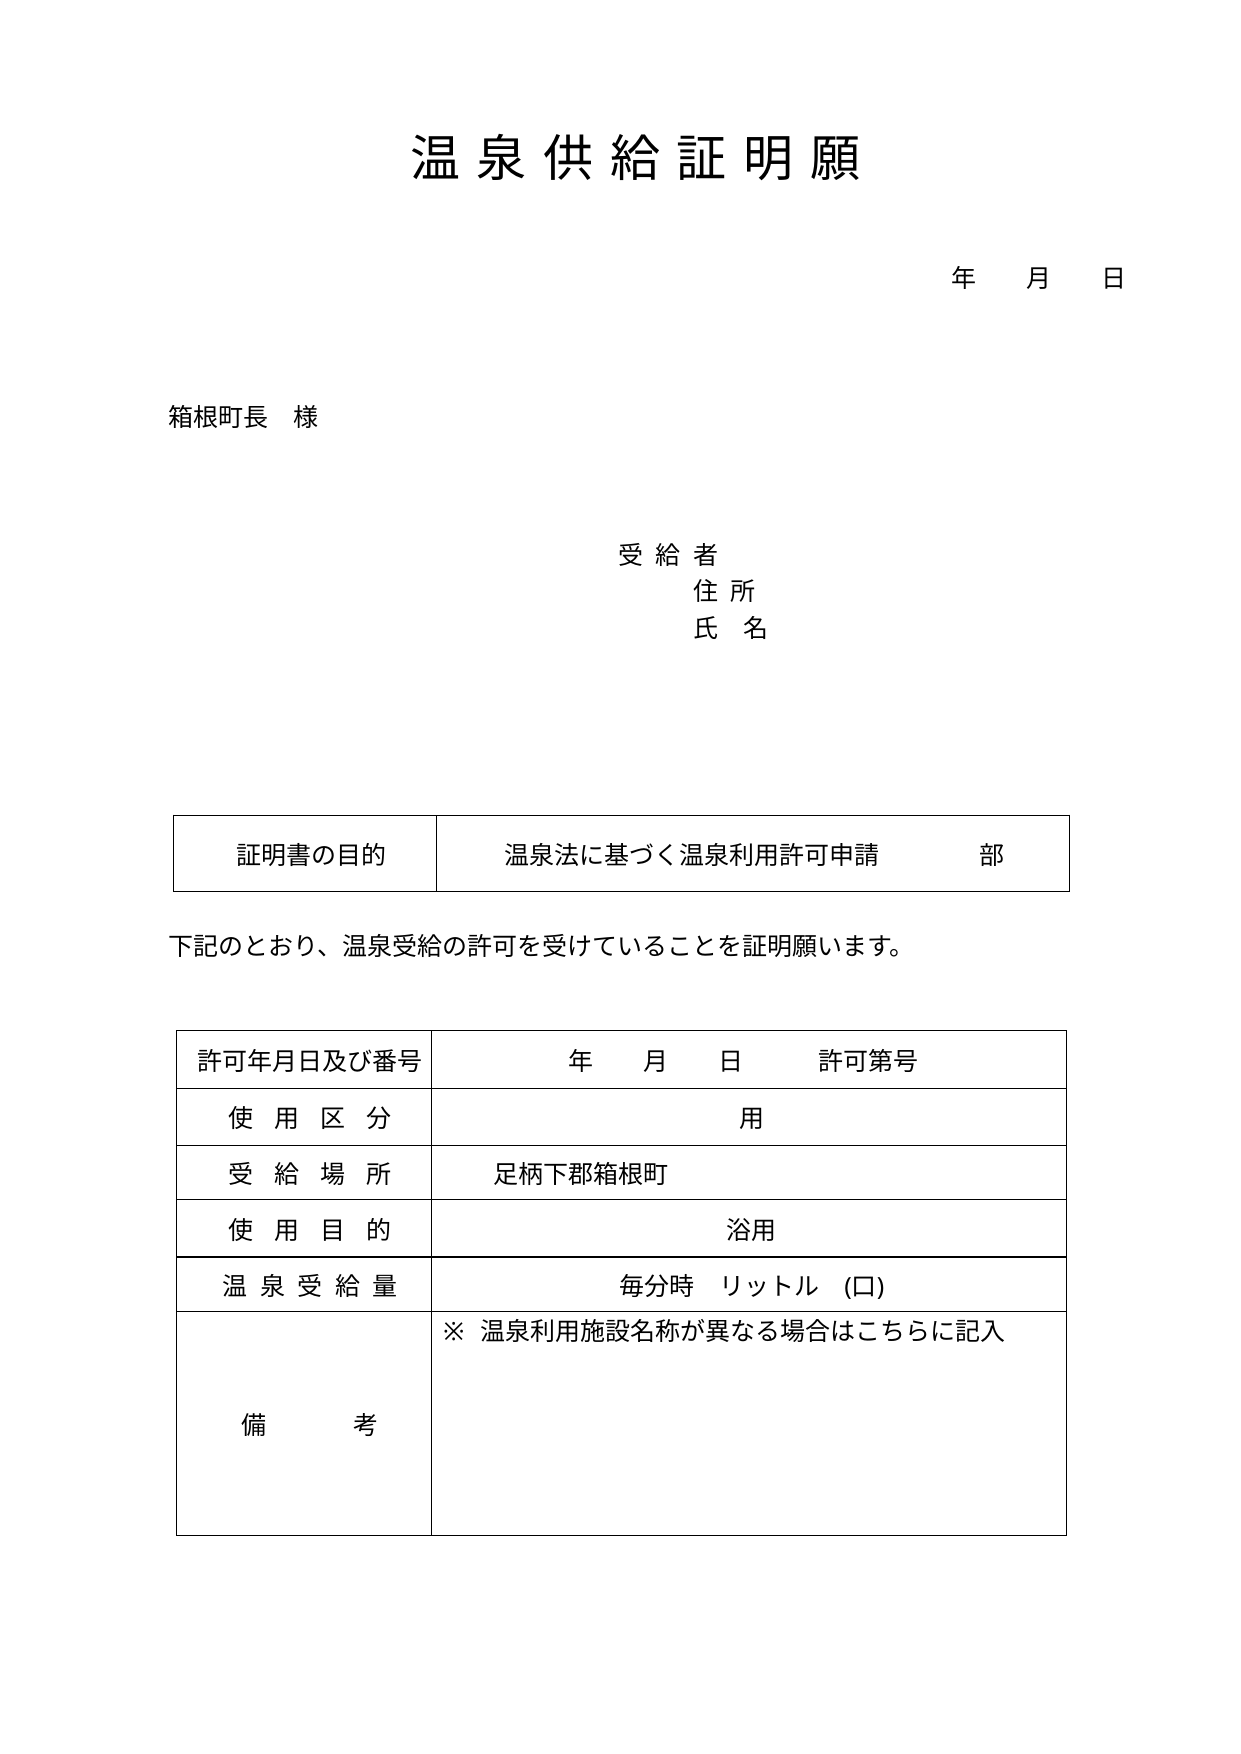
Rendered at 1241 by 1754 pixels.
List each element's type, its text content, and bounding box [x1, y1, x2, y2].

table_header 許可年月日及び番号 [177, 1031, 431, 1087]
table_cell 毎分時 リットル (口) [432, 1258, 1066, 1311]
table_header 温泉法に基づく温泉利用許可申請 部 [437, 816, 1069, 891]
table_cell 足柄下郡箱根町 [432, 1146, 1066, 1199]
table_cell 温泉受給量 [177, 1258, 431, 1311]
table_cell 浴用 [432, 1200, 1066, 1256]
table_cell 使用目的 [177, 1200, 431, 1256]
table_cell 備考 [177, 1312, 431, 1535]
table_cell 受給場所 [177, 1146, 431, 1199]
table_cell 温泉利用施設名称が異なる場合はこちらに記入 [432, 1312, 1066, 1535]
table_header 年 月 日 許可第号 [432, 1031, 1066, 1087]
table_cell 使用区分 [177, 1089, 431, 1145]
text 温泉供給証明願 [118, 118, 1152, 191]
text 受給者 [118, 536, 1052, 572]
table_header 証明書の目的 [174, 816, 436, 891]
text 住所 [118, 572, 1002, 608]
text 下記のとおり、温泉受給の許可を受けていることを証明願います。 [118, 926, 1064, 962]
table_cell 用 [432, 1089, 1066, 1145]
text 年 月 日 [118, 259, 1127, 295]
text 氏 名 [118, 608, 1002, 644]
text 箱根町長 様 [118, 397, 1152, 433]
